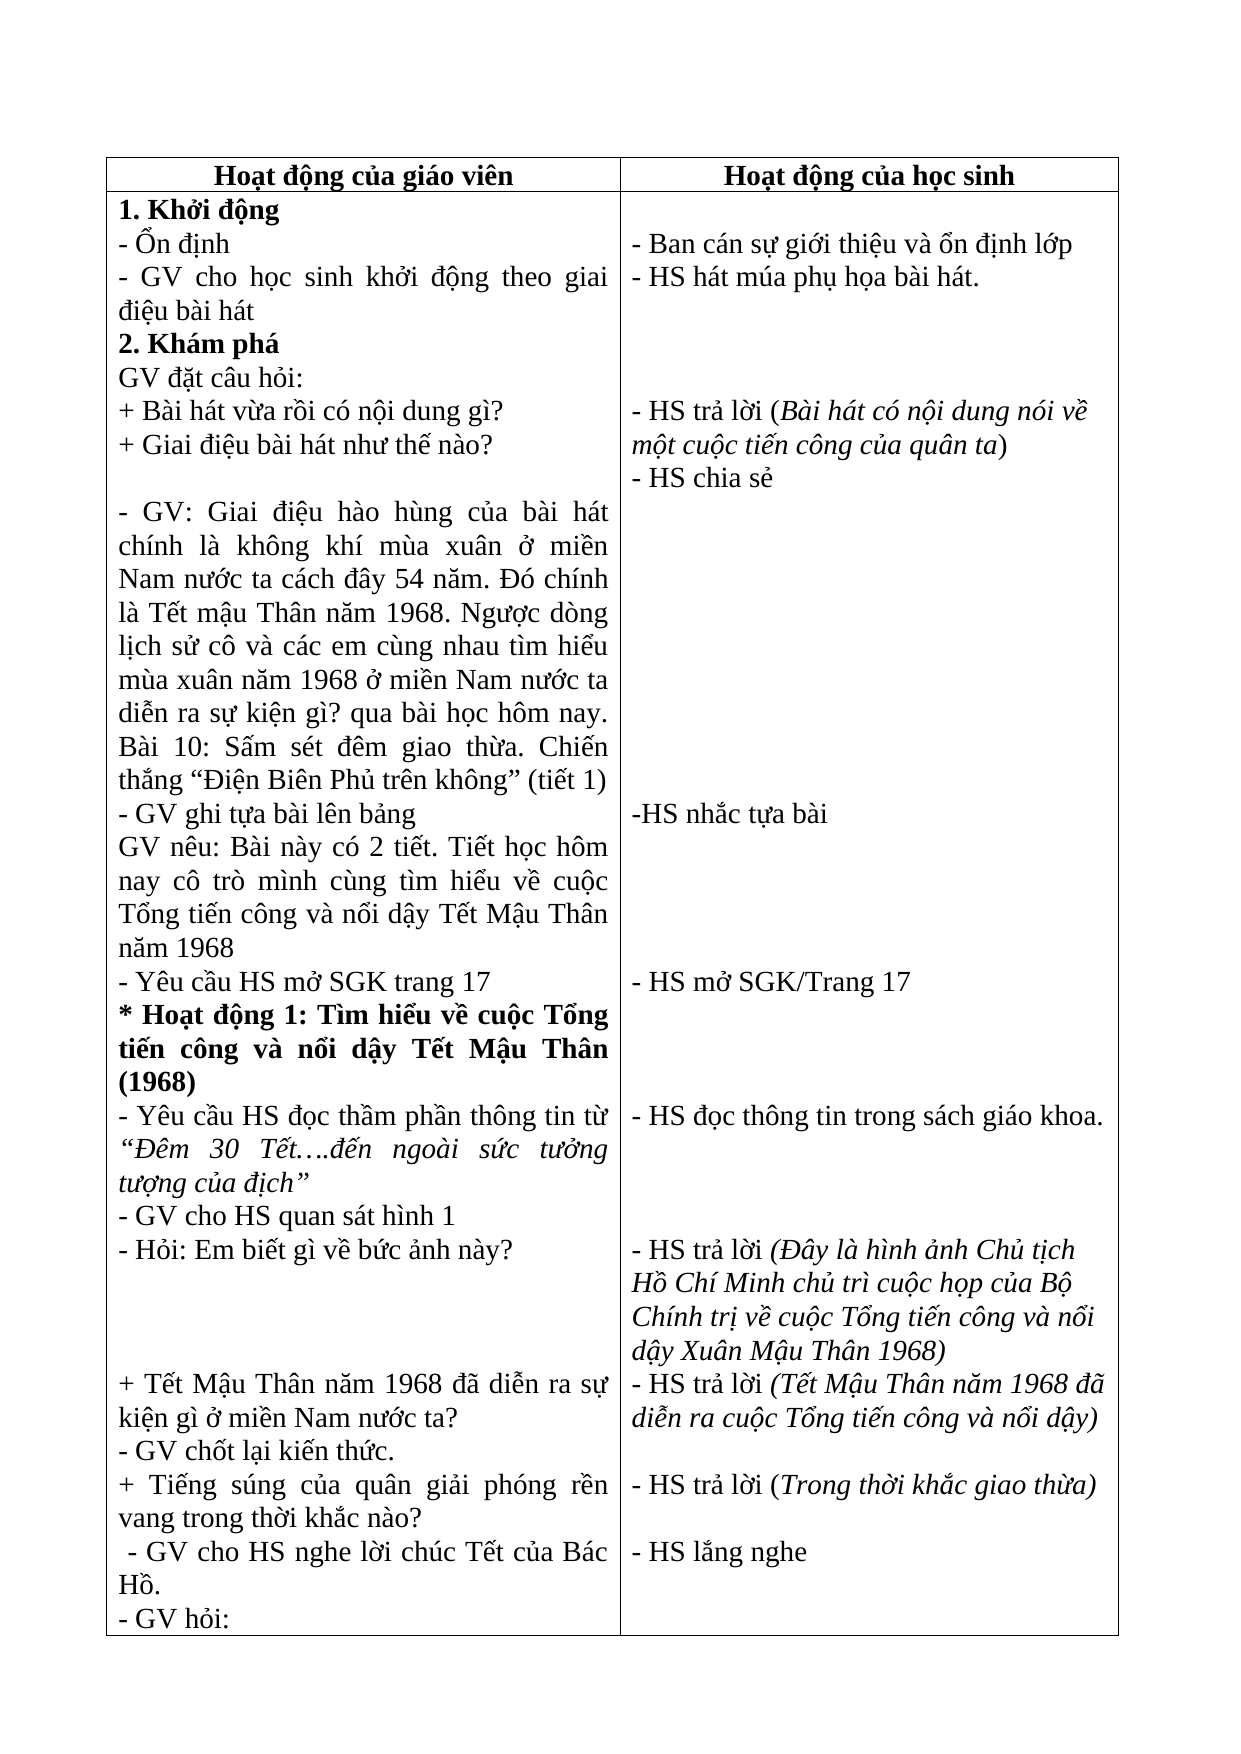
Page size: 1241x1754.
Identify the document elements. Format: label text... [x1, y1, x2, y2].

table_header Hoạt động của học sinh [621, 158, 1118, 191]
table_header Hoạt động của giáo viên [107, 158, 620, 191]
